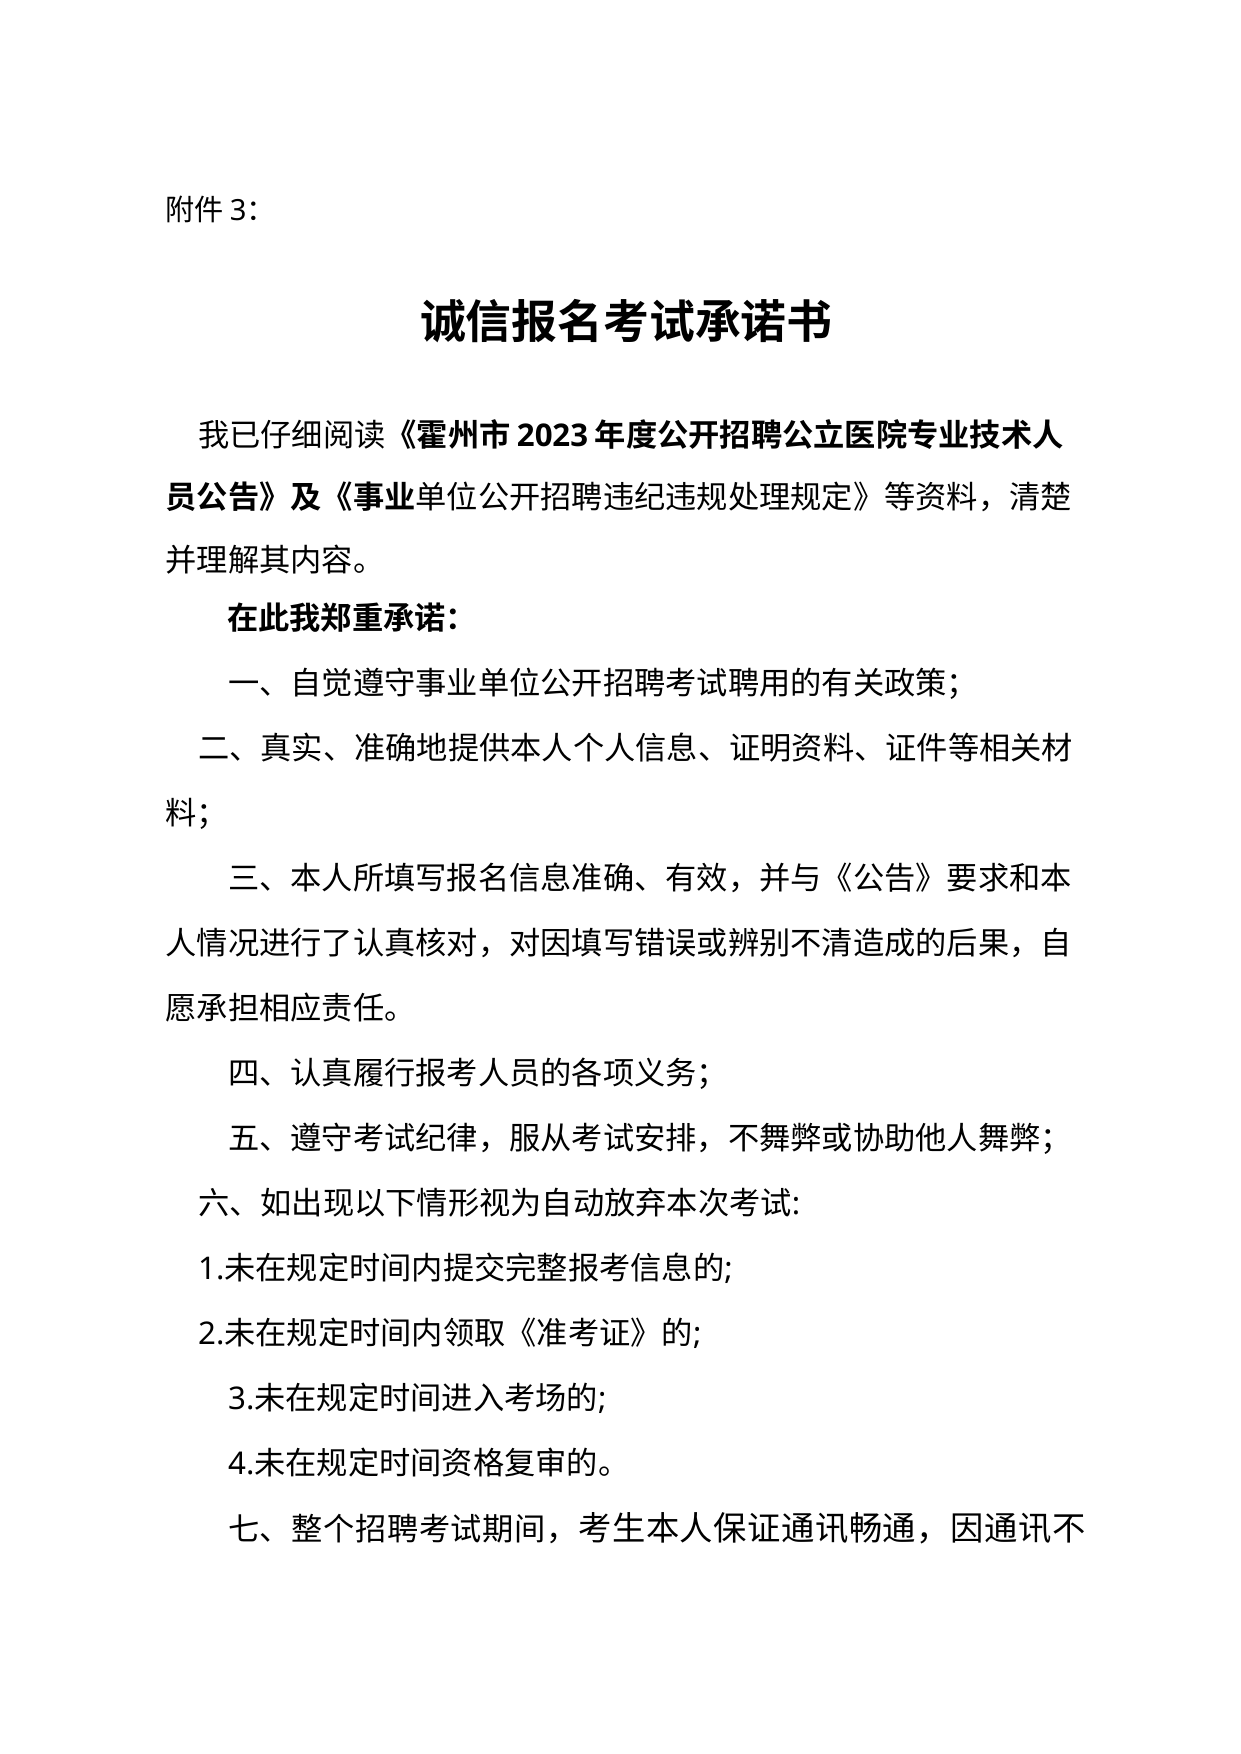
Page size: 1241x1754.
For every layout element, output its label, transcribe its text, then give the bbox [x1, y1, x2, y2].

text 在此我郑重承诺： [165, 584, 1087, 649]
text 诚信报名考试承诺书 [165, 269, 1087, 367]
text 二、真实、准确地提供本人个人信息、证明资料、证件等相关材料； [165, 714, 1087, 844]
text 一、自觉遵守事业单位公开招聘考试聘用的有关政策； [165, 649, 1087, 714]
text 附件3： [165, 175, 1087, 240]
text 我已仔细阅读《霍州市2023年度公开招聘公立医院专业技术人员公告》及《事业单位公开招聘违纪违规处理规定》等资料，清楚并理解其内容。 [165, 396, 1087, 584]
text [165, 1494, 1087, 1559]
text 三、本人所填写报名信息准确、有效，并与《公告》要求和本人情况进行了认真核对，对因填写错误或辨别不清造成的后果，自愿承担相应责任。 四、认真履行报考人员的各项义务； 五、遵守考试纪律，服从考试安排，不舞弊或协助他人舞弊； 六、如出现以下情形视为自动放弃本次考试: 1.未在规定时间内提交完整报考信息的; 2.未在规定时间内领取《准考证》的; [165, 844, 1087, 1364]
text 4.未在规定时间资格复审的。 [165, 1429, 1087, 1494]
text 3.未在规定时间进入考场的; [165, 1364, 1087, 1429]
